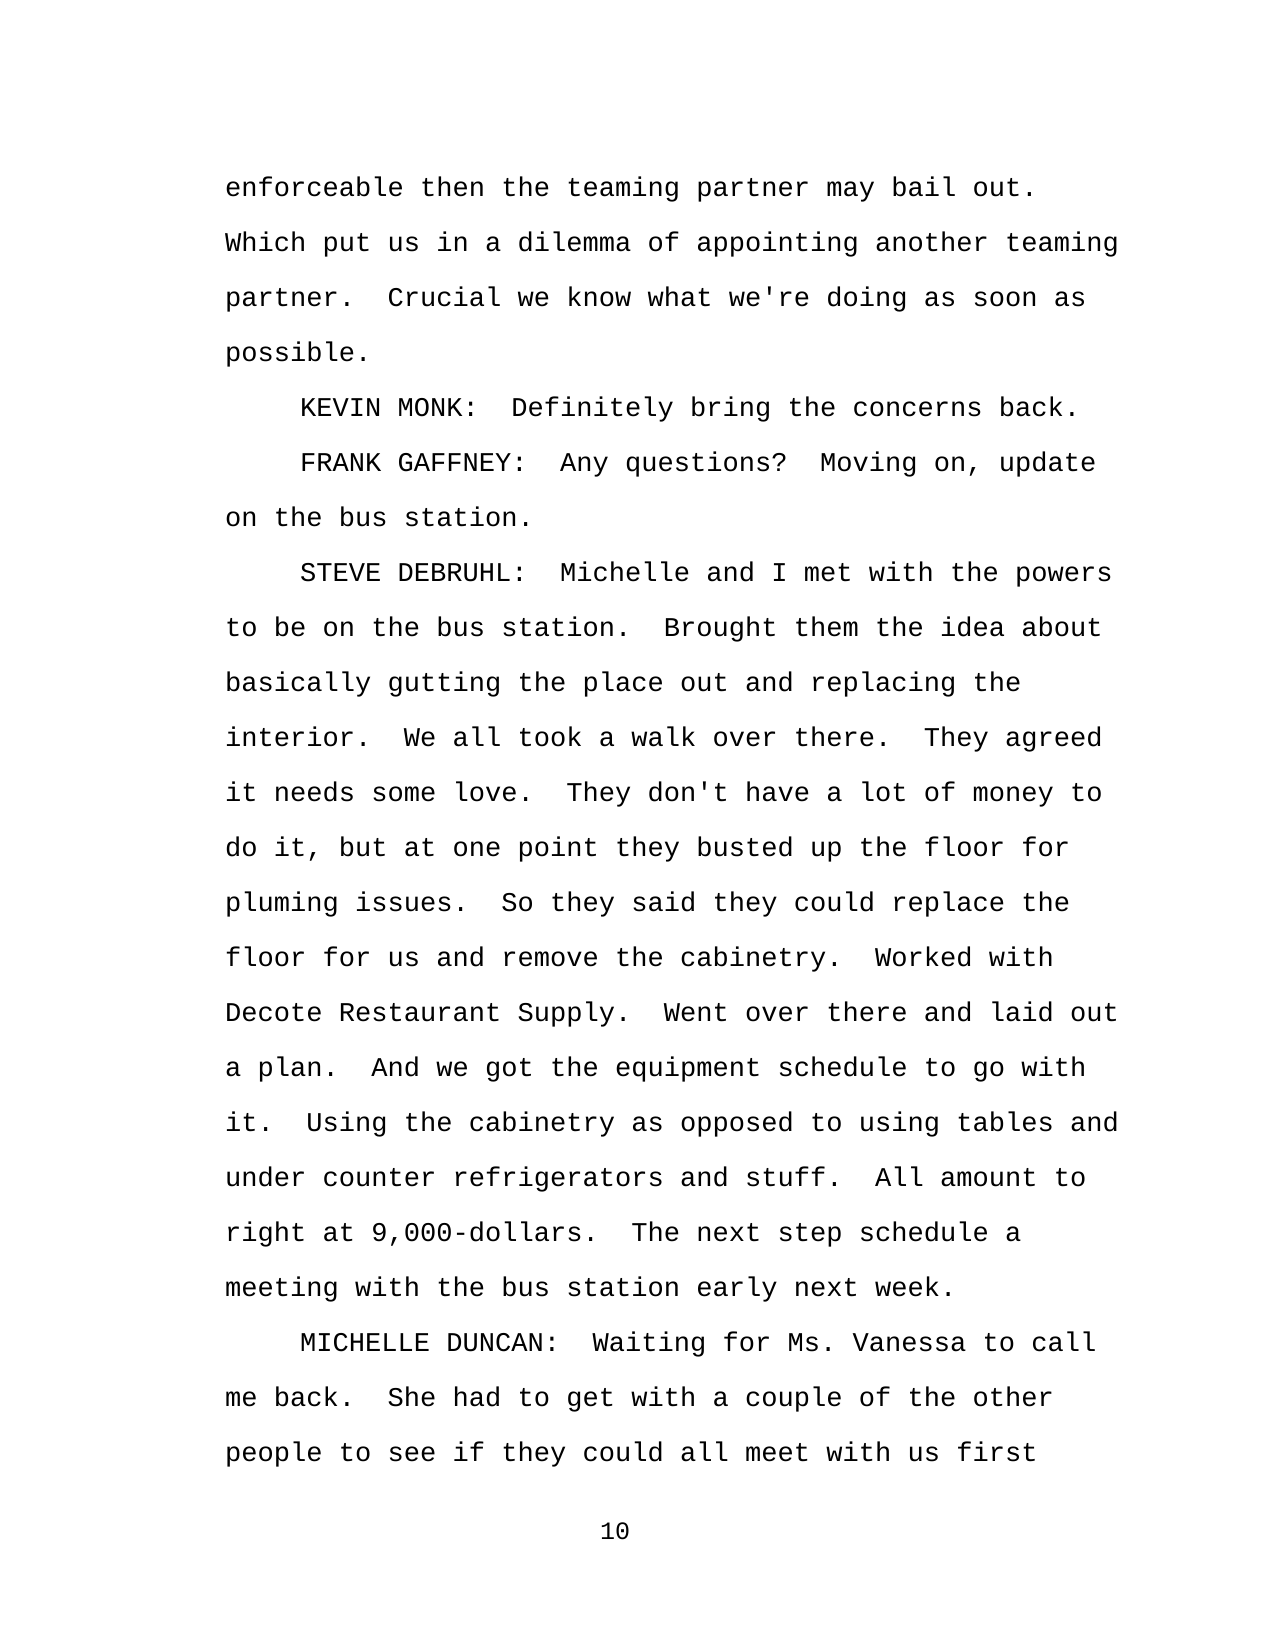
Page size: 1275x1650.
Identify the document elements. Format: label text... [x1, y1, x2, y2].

text KEVIN MONK: Definitely bring the concerns back. [225, 370, 1125, 425]
text FRANK GAFFNEY: Any questions? Moving on, update on the bus station. [225, 425, 1125, 535]
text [225, 1305, 1125, 1470]
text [225, 150, 1125, 370]
text STEVE DEBRUHL: Michelle and I met with the powers to be on the bus station. Brought them the idea about basically gutting the place out and replacing the interior. We all took a walk over there. They agreed it needs some love. They don't have a lot of money to do it, but at one point they busted up the floor for pluming issues. So they said they could replace the floor for us and remove the cabinetry. Worked with Decote Restaurant Supply. Went over there and laid out a plan. And we got the equipment schedule to go with it. Using the cabinetry as opposed to using tables and under counter refrigerators and stuff. All amount to right at 9,000-dollars. The next step schedule a meeting with the bus station early next week. [225, 535, 1125, 1305]
